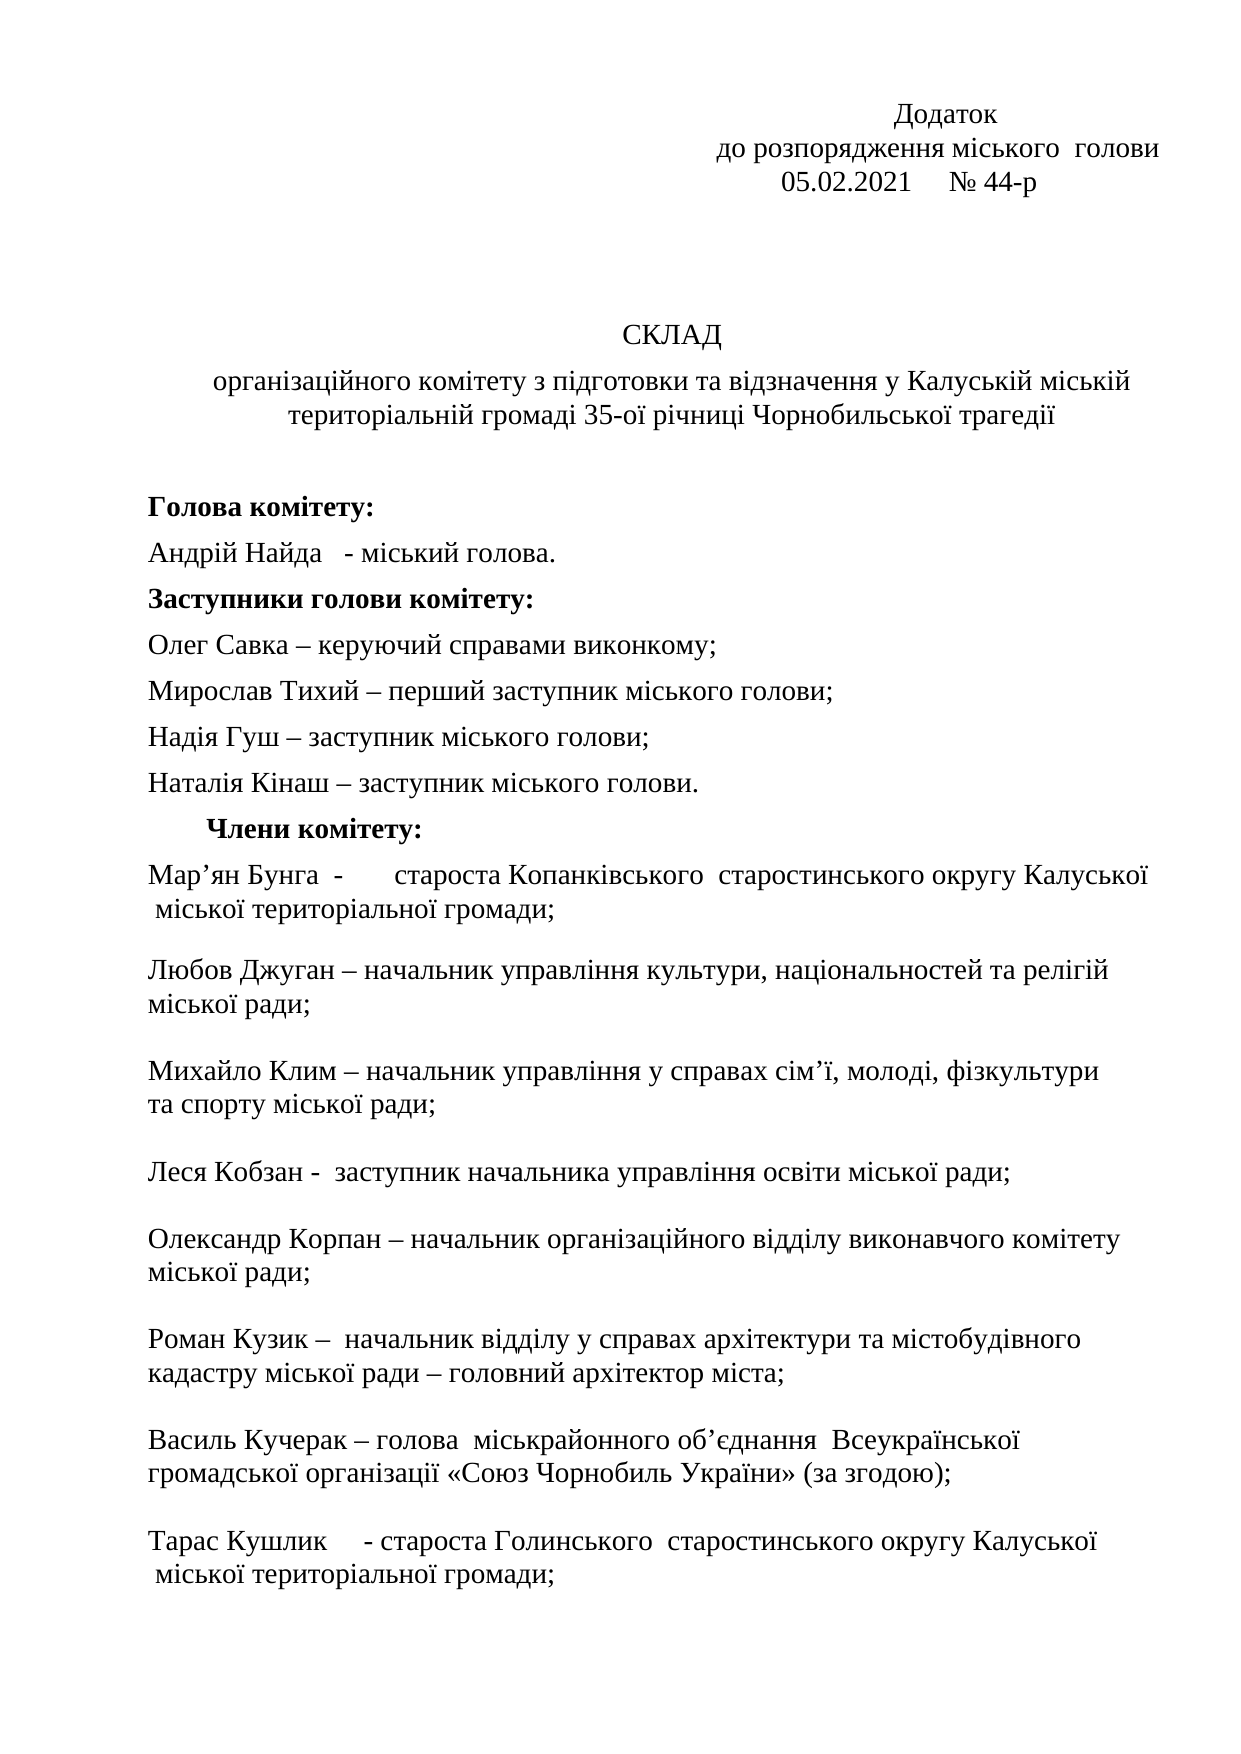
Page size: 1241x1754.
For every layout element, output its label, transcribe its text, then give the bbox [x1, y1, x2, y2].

text кадастру міської ради – головний архітектор міста; [148, 1355, 1196, 1388]
text міської територіальної громади; [148, 1556, 1196, 1590]
text СКЛАД [148, 317, 1196, 351]
text міської територіальної громади; [148, 891, 1196, 924]
text 05.02.2021 № 44-р [148, 164, 1196, 197]
text Наталія Кінаш – заступник міського голови. [148, 765, 1196, 799]
text Члени комітету: [148, 811, 1196, 845]
text Тарас Кушлик - староста Голинського старостинського округу Калуської [148, 1523, 1196, 1556]
text Андрій Найда - міський голова. [148, 535, 1196, 569]
text Василь Кучерак – голова міськрайонного об’єднання Всеукраїнської [148, 1422, 1196, 1456]
text до розпорядження міського голови [148, 130, 1196, 164]
text Леся Кобзан - заступник начальника управління освіти міської ради; [148, 1154, 1196, 1187]
text міської ради; [148, 1254, 1196, 1288]
text Олександр Корпан – начальник організаційного відділу виконавчого комітету [148, 1221, 1196, 1254]
text Мирослав Тихий – перший заступник міського голови; [148, 673, 1196, 707]
text Голова комітету: [148, 489, 1196, 523]
text Заступники голови комітету: [148, 581, 1196, 615]
text Надія Гуш – заступник міського голови; [148, 719, 1196, 753]
text організаційного комітету з підготовки та відзначення у Калуській міській територіальній громаді 35-ої річниці Чорнобильської трагедії [148, 363, 1196, 431]
text Олег Савка – керуючий справами виконкому; [148, 627, 1196, 661]
text Роман Кузик – начальник відділу у справах архітектури та містобудівного [148, 1321, 1196, 1355]
text та спорту міської ради; [148, 1087, 1196, 1120]
subtitle Додаток [148, 97, 1196, 130]
text Любов Джуган – начальник управління культури, національностей та релігій міської ради; [148, 952, 1196, 1019]
text Мар’ян Бунга - староста Копанківського старостинського округу Калуської [148, 857, 1196, 891]
text громадської організації «Союз Чорнобиль України» (за згодою); [148, 1456, 1196, 1489]
text Михайло Клим – начальник управління у справах сім’ї, молоді, фізкультури [148, 1053, 1196, 1087]
